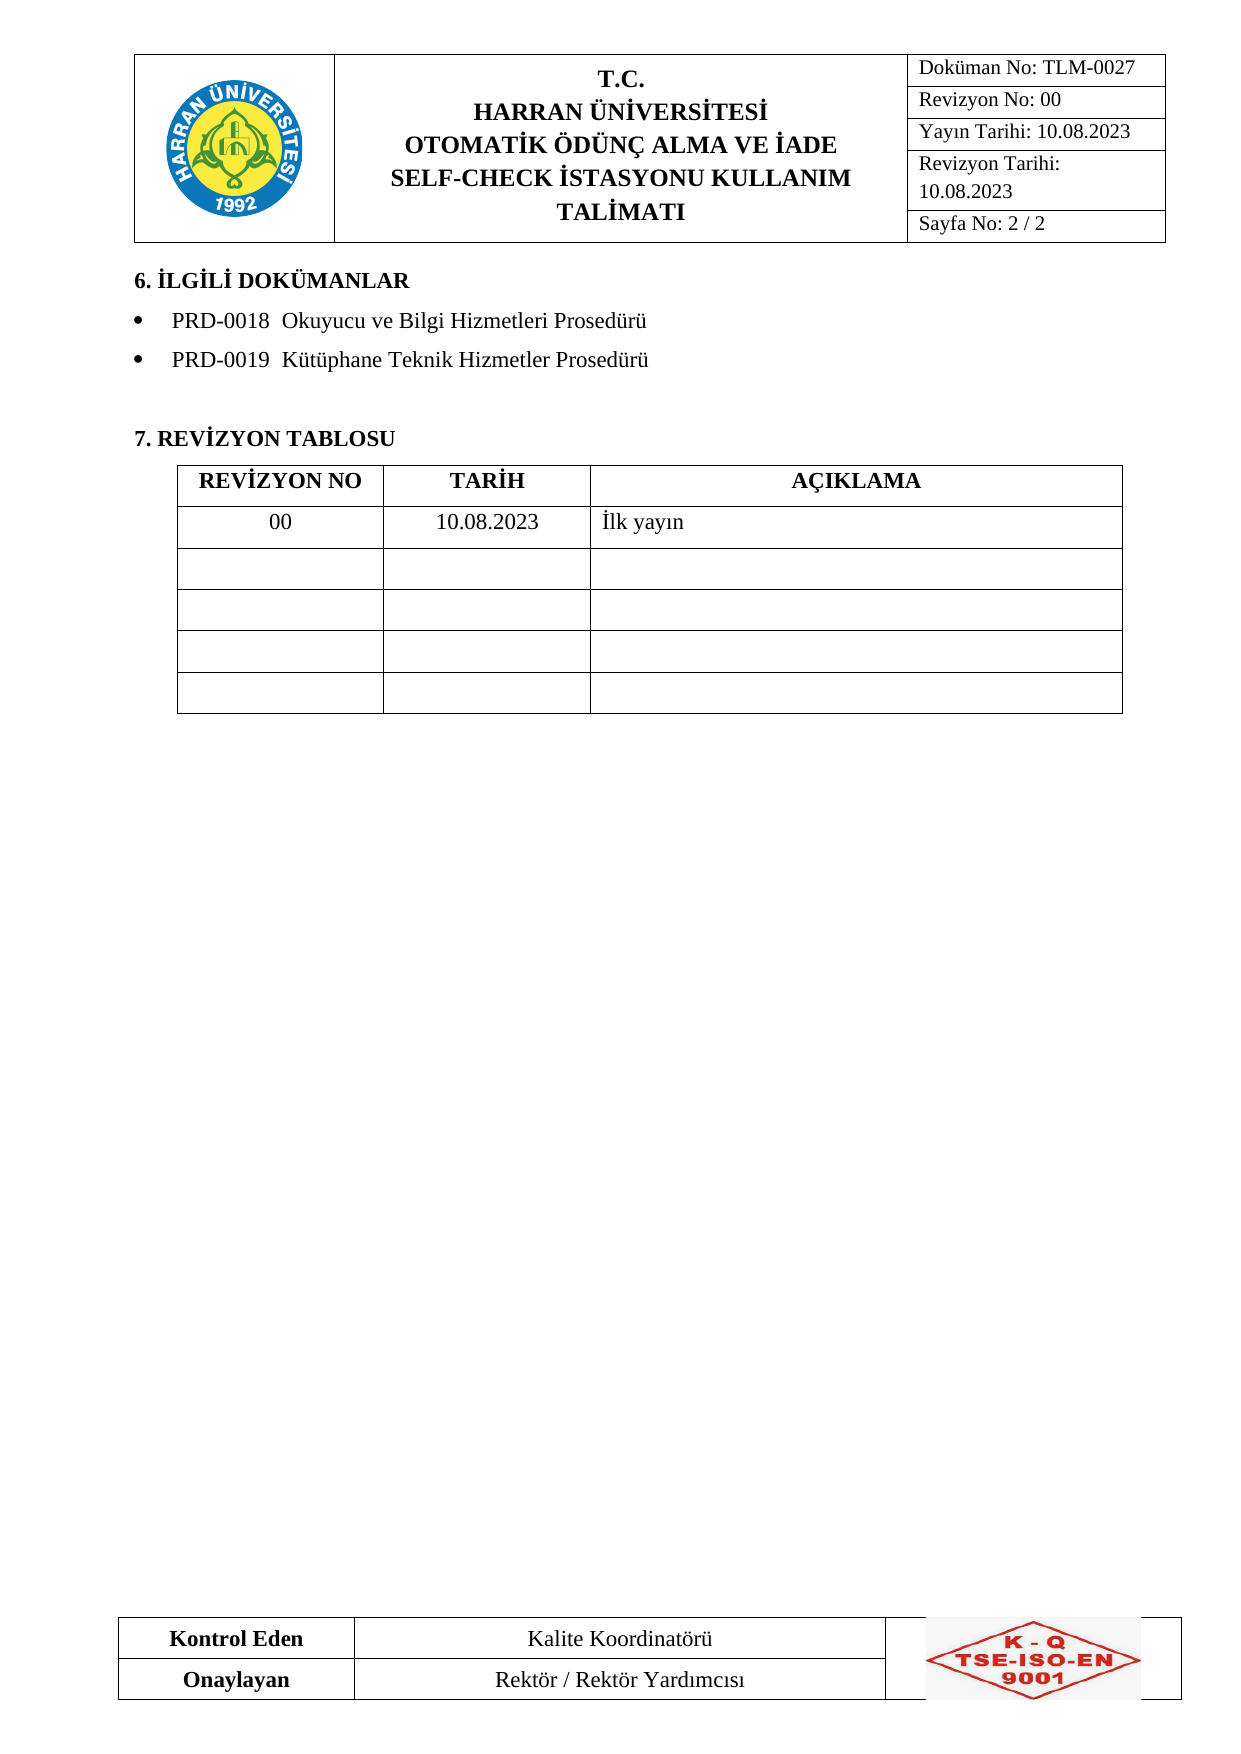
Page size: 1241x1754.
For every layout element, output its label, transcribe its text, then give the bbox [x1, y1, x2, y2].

table_cell [384, 590, 590, 630]
table_cell [591, 673, 1122, 713]
picture [166, 80, 303, 217]
table_header AÇIKLAMA [591, 466, 1122, 506]
table_cell [384, 549, 590, 589]
table_header REVİZYON NO [178, 466, 383, 506]
table_cell 00 [178, 507, 383, 547]
table_cell 10.08.2023 [384, 507, 590, 547]
table_cell [591, 549, 1122, 589]
table_cell İlk yayın [591, 507, 1122, 547]
text 7. REVİZYON TABLOSU [134, 425, 1165, 452]
picture [925, 1617, 1142, 1700]
text 6. İLGİLİ DOKÜMANLAR [134, 267, 1165, 294]
table_cell [384, 673, 590, 713]
table_cell [384, 631, 590, 672]
table_cell [591, 631, 1122, 672]
table_cell [178, 673, 383, 713]
table_cell [178, 631, 383, 672]
table_cell [178, 590, 383, 630]
table_header TARİH [384, 466, 590, 506]
table_cell [178, 549, 383, 589]
table_cell [591, 590, 1122, 630]
list PRD-0019 Kütüphane Teknik Hizmetler Prosedürü [134, 346, 1165, 373]
list PRD-0018 Okuyucu ve Bilgi Hizmetleri Prosedürü [134, 307, 1165, 333]
